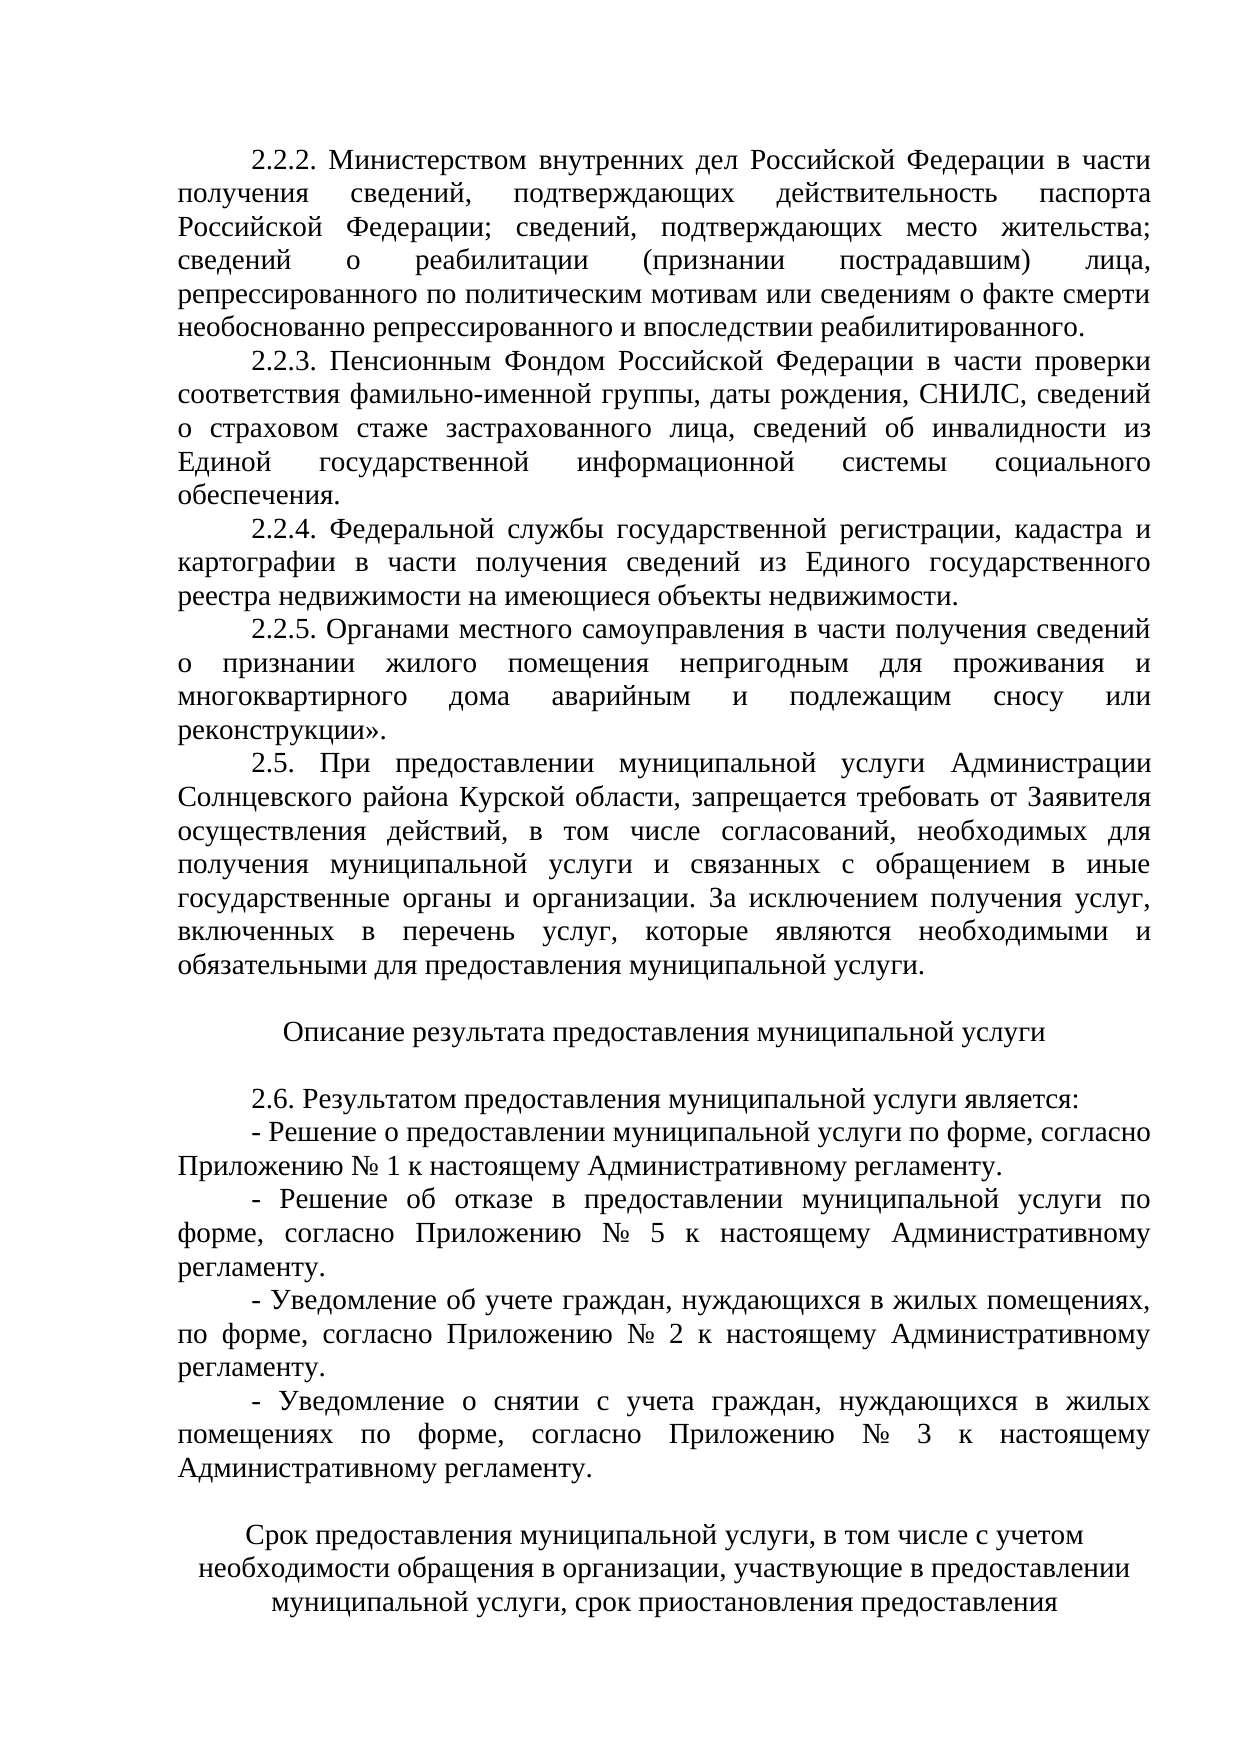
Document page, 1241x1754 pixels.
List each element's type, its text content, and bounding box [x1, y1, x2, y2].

text 2.5. При предоставлении муниципальной услуги Администрации Солнцевского района Курской области, запрещается требовать от Заявителя осуществления действий, в том числе согласований, необходимых для получения муниципальной услуги и связанных с обращением в иные государственные органы и организации. За исключением получения услуг, включенных в перечень услуг, которые являются необходимыми и обязательными для предоставления муниципальной услуги. [177, 746, 1152, 980]
text 2.2.2. Министерством внутренних дел Российской Федерации в части получения сведений, подтверждающих действительность паспорта Российской Федерации; сведений, подтверждающих место жительства; сведений о реабилитации (признании пострадавшим) лица, репрессированного по политическим мотивам или сведениям о факте смерти необоснованно репрессированного и впоследствии реабилитированного. [177, 142, 1152, 343]
text 2.2.5. Органами местного самоуправления в части получения сведений о признании жилого помещения непригодным для проживания и многоквартирного дома аварийным и подлежащим сносу или реконструкции». [177, 611, 1152, 746]
text - Решение о предоставлении муниципальной услуги по форме, согласно Приложению № 1 к настоящему Административному регламенту. [177, 1114, 1152, 1182]
text 2.6. Результатом предоставления муниципальной услуги является: [177, 1081, 1152, 1114]
text - Решение об отказе в предоставлении муниципальной услуги по форме, согласно Приложению № 5 к настоящему Административному регламенту. [177, 1182, 1152, 1282]
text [177, 1517, 1152, 1618]
text 2.2.3. Пенсионным Фондом Российской Федерации в части проверки соответствия фамильно-именной группы, даты рождения, СНИЛС, сведений о страховом стаже застрахованного лица, сведений об инвалидности из Единой государственной информационной системы социального обеспечения. [177, 343, 1152, 511]
text - Уведомление о снятии с учета граждан, нуждающихся в жилых помещениях по форме, согласно Приложению № 3 к настоящему Административному регламенту. [177, 1383, 1152, 1483]
text - Уведомление об учете граждан, нуждающихся в жилых помещениях, по форме, согласно Приложению № 2 к настоящему Административному регламенту. [177, 1282, 1152, 1383]
text 2.2.4. Федеральной службы государственной регистрации, кадастра и картографии в части получения сведений из Единого государственного реестра недвижимости на имеющиеся объекты недвижимости. [177, 511, 1152, 611]
text Описание результата предоставления муниципальной услуги [177, 1014, 1152, 1047]
